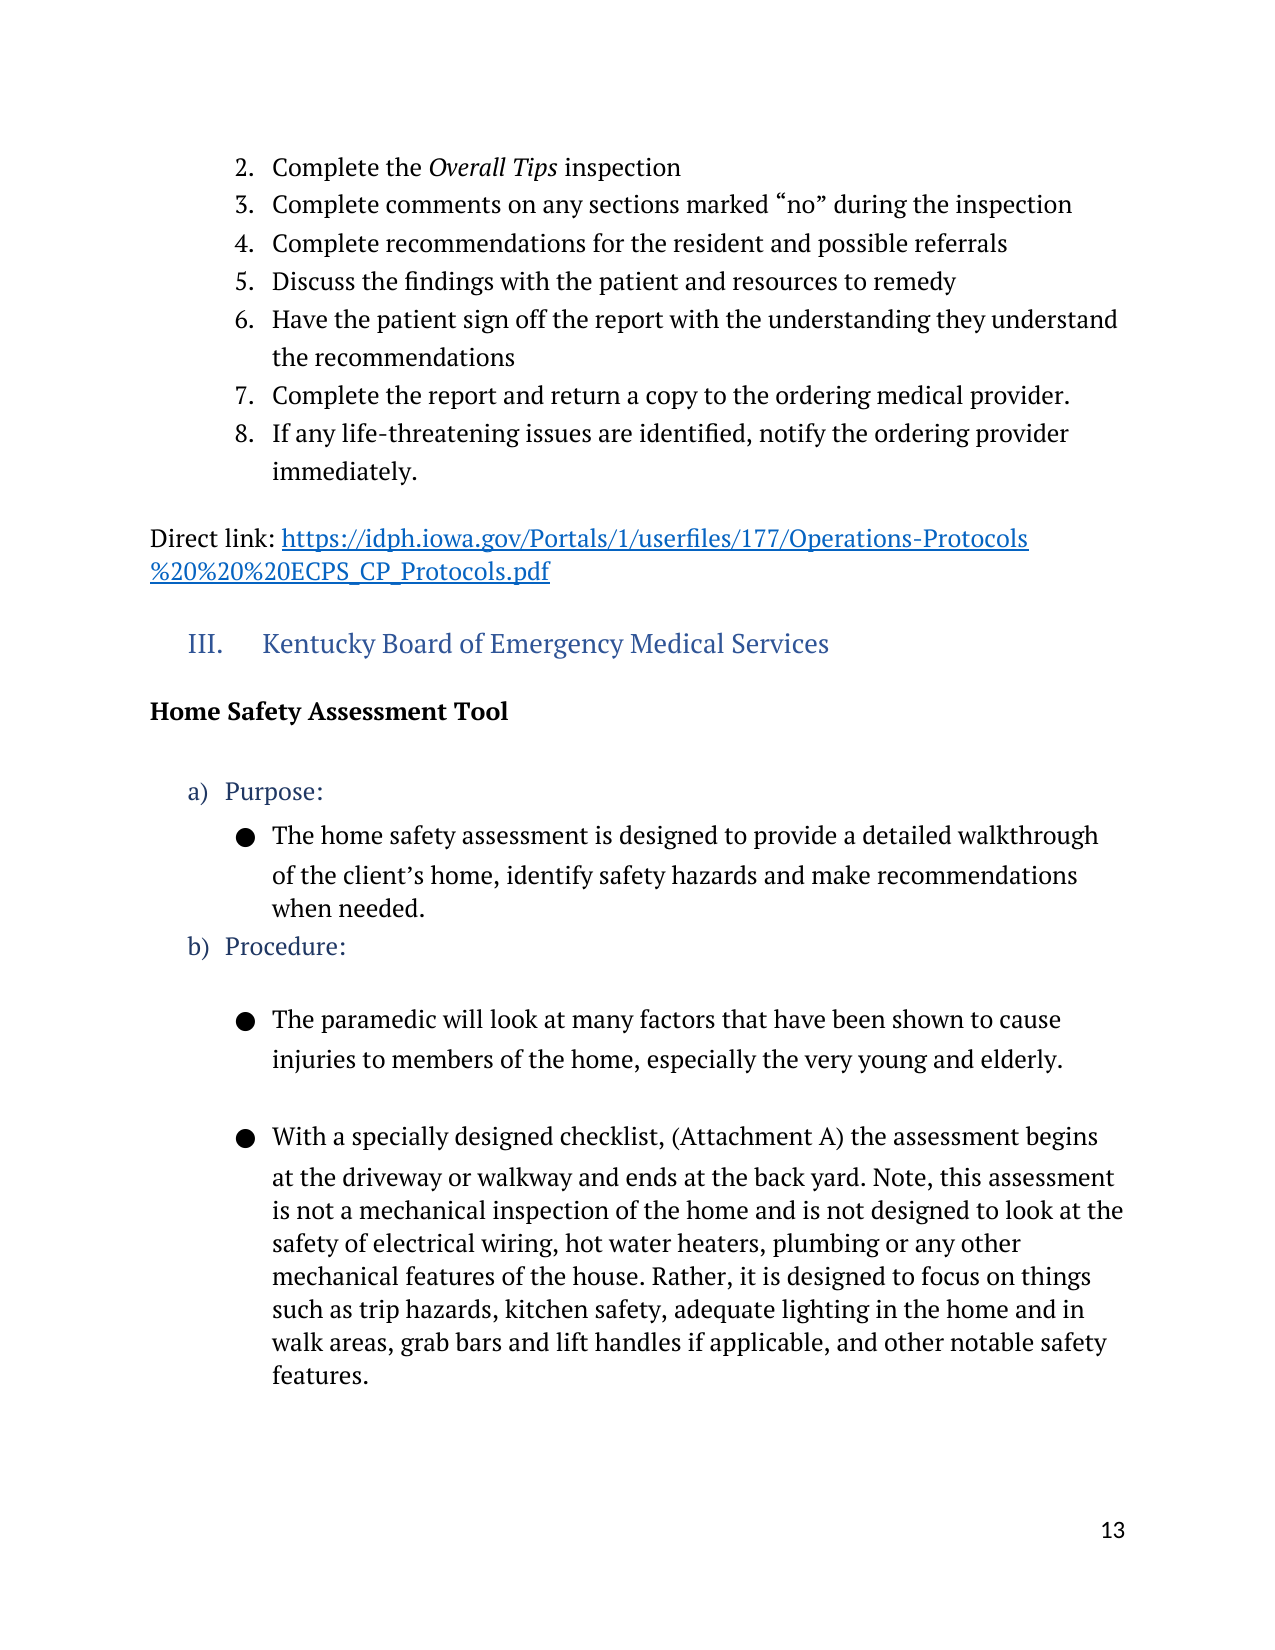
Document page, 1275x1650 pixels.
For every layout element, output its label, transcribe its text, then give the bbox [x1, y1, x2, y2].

list The paramedic will look at many factors that have been shown to cause injuries to members of the home, especially the very young and elderly. [234, 991, 1125, 1076]
text Home Safety Assessment Tool [150, 694, 1125, 727]
list Complete the report and return a copy to the ordering medical provider. [234, 378, 1125, 411]
subtitle Procedure: [187, 929, 1125, 962]
subtitle Kentucky Board of Emergency Medical Services [187, 625, 1125, 661]
list If any life-threatening issues are identified, notify the ordering provider immediately. [234, 416, 1125, 487]
list Complete recommendations for the resident and possible referrals [234, 226, 1125, 259]
list Discuss the findings with the patient and resources to remedy [234, 264, 1125, 297]
text Direct link: https://idph.iowa.gov/Portals/1/userfiles/177/Operations-Protocols%20%20%20ECPS_CP_Protocols.pdf [150, 521, 1125, 588]
list Have the patient sign off the report with the understanding they understand the recommendations [234, 302, 1125, 373]
list With a specially designed checklist, (Attachment A) the assessment begins at the driveway or walkway and ends at the back yard. Note, this assessment is not a mechanical inspection of the home and is not designed to look at the safety of electrical wiring, hot water heaters, plumbing or any other mechanical features of the house. Rather, it is designed to focus on things such as trip hazards, kitchen safety, adequate lighting in the home and in walk areas, grab bars and lift handles if applicable, and other notable safety features. [234, 1109, 1125, 1392]
list Complete comments on any sections marked “no” during the inspection [234, 188, 1125, 221]
subtitle Purpose: [187, 774, 1125, 807]
list The home safety assessment is designed to provide a detailed walkthrough of the client’s home, identify safety hazards and make recommendations when needed. [234, 807, 1125, 925]
list Complete the Overall Tips inspection [234, 150, 1125, 183]
